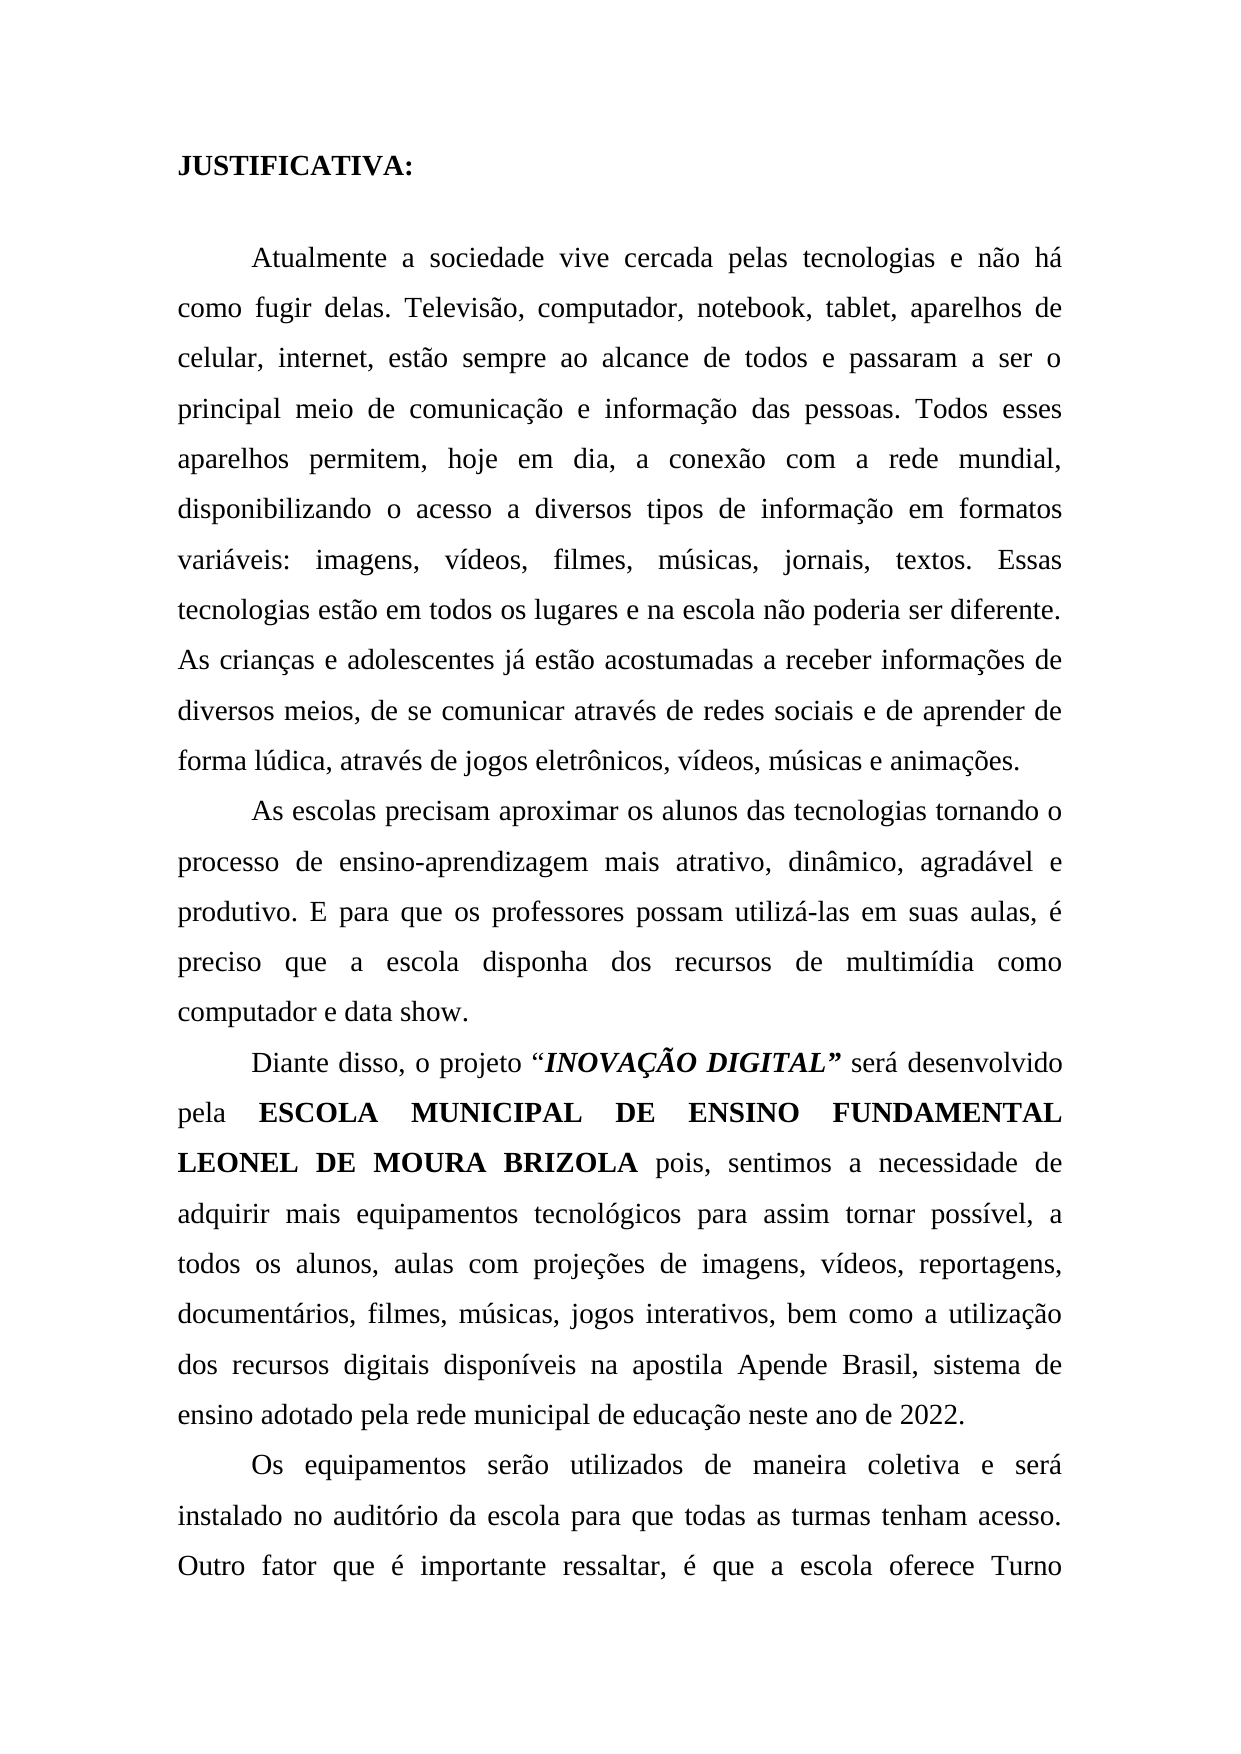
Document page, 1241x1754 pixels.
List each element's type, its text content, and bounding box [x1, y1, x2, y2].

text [177, 1447, 1063, 1582]
text JUSTIFICATIVA: [177, 148, 1063, 181]
text Diante disso, o projeto “INOVAÇÃO DIGITAL” será desenvolvido pela ESCOLA MUNICIPAL DE ENSINO FUNDAMENTAL LEONEL DE MOURA BRIZOLA pois, sentimos a necessidade de adquirir mais equipamentos tecnológicos para assim tornar possível, a todos os alunos, aulas com projeções de imagens, vídeos, reportagens, documentários, filmes, músicas, jogos interativos, bem como a utilização dos recursos digitais disponíveis na apostila Apende Brasil, sistema de ensino adotado pela rede municipal de educação neste ano de 2022. [177, 1045, 1063, 1431]
text As escolas precisam aproximar os alunos das tecnologias tornando o processo de ensino-aprendizagem mais atrativo, dinâmico, agradável e produtivo. E para que os professores possam utilizá-las em suas aulas, é preciso que a escola disponha dos recursos de multimídia como computador e data show. [177, 793, 1063, 1028]
text Atualmente a sociedade vive cercada pelas tecnologias e não há como fugir delas. Televisão, computador, notebook, tablet, aparelhos de celular, internet, estão sempre ao alcance de todos e passaram a ser o principal meio de comunicação e informação das pessoas. Todos esses aparelhos permitem, hoje em dia, a conexão com a rede mundial, disponibilizando o acesso a diversos tipos de informação em formatos variáveis: imagens, vídeos, filmes, músicas, jornais, textos. Essas tecnologias estão em todos os lugares e na escola não poderia ser diferente. As crianças e adolescentes já estão acostumadas a receber informações de diversos meios, de se comunicar através de redes sociais e de aprender de forma lúdica, através de jogos eletrônicos, vídeos, músicas e animações. [177, 240, 1063, 777]
